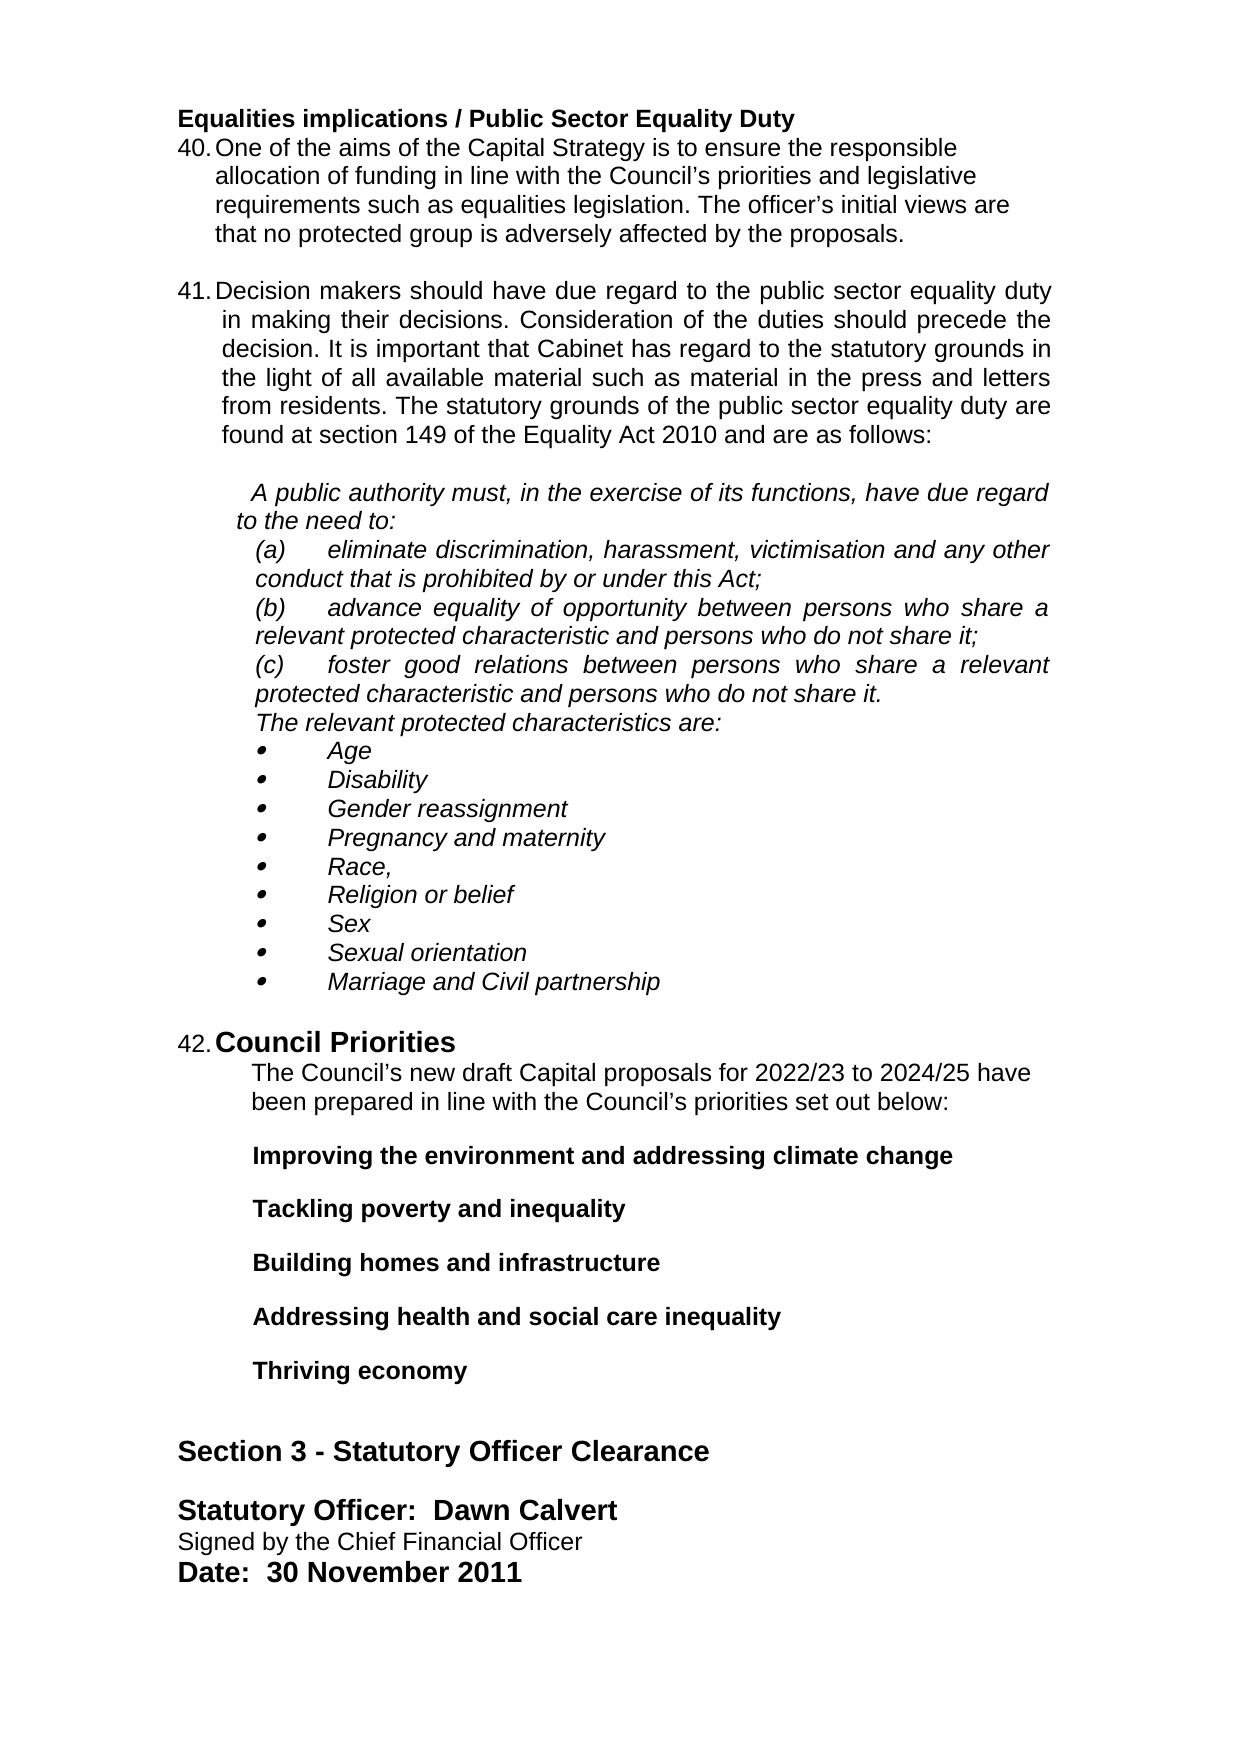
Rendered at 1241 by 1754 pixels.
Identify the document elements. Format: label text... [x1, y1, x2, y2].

list Religion or belief [255, 881, 1053, 909]
list Sexual orientation [255, 938, 1053, 967]
text Signed by the Chief Financial Officer [177, 1527, 1053, 1555]
list Age [255, 736, 1053, 765]
list advance equality of opportunity between persons who share a relevant protected characteristic and persons who do not share it; [255, 592, 1053, 650]
list Gender reassignment [255, 794, 1053, 823]
list foster good relations between persons who share a relevant protected characteristic and persons who do not share it. [255, 650, 1053, 707]
list Disability [255, 765, 1053, 794]
text The relevant protected characteristics are: [255, 707, 1053, 736]
list eliminate discrimination, harassment, victimisation and any other conduct that is prohibited by or under this Act; [255, 535, 1053, 592]
list Pregnancy and maternity [255, 823, 1053, 852]
text Building homes and infrastructure [252, 1248, 1053, 1277]
text Equalities implications / Public Sector Equality Duty [177, 104, 1053, 132]
list Council Priorities [177, 1025, 1053, 1058]
list Sex [255, 909, 1053, 938]
text Statutory Officer: Dawn Calvert [177, 1493, 1053, 1527]
text Improving the environment and addressing climate change [252, 1141, 1053, 1169]
text Addressing health and social care inequality [252, 1302, 1053, 1331]
list Race, [255, 852, 1053, 881]
subtitle Section 3 - Statutory Officer Clearance [177, 1434, 1053, 1468]
text A public authority must, in the exercise of its functions, have due regard to the need to: [236, 477, 1053, 535]
list Decision makers should have due regard to the public sector equality duty in making their decisions. Consideration of the duties should precede the decision. It is important that Cabinet has regard to the statutory grounds in the light of all available material such as material in the press and letters from residents. The statutory grounds of the public sector equality duty are found at section 149 of the Equality Act 2010 and are as follows: [177, 276, 1053, 449]
list One of the aims of the Capital Strategy is to ensure the responsible allocation of funding in line with the Council’s priorities and legislative requirements such as equalities legislation. The officer’s initial views are that no protected group is adversely affected by the proposals. [177, 132, 1053, 247]
text Thriving economy [252, 1356, 1053, 1384]
text Tackling poverty and inequality [252, 1194, 1053, 1223]
text Date: 30 November 2011 [177, 1555, 1053, 1589]
list Marriage and Civil partnership [255, 967, 1053, 996]
text The Council’s new draft Capital proposals for 2022/23 to 2024/25 have been prepared in line with the Council’s priorities set out below: [177, 1058, 1053, 1116]
